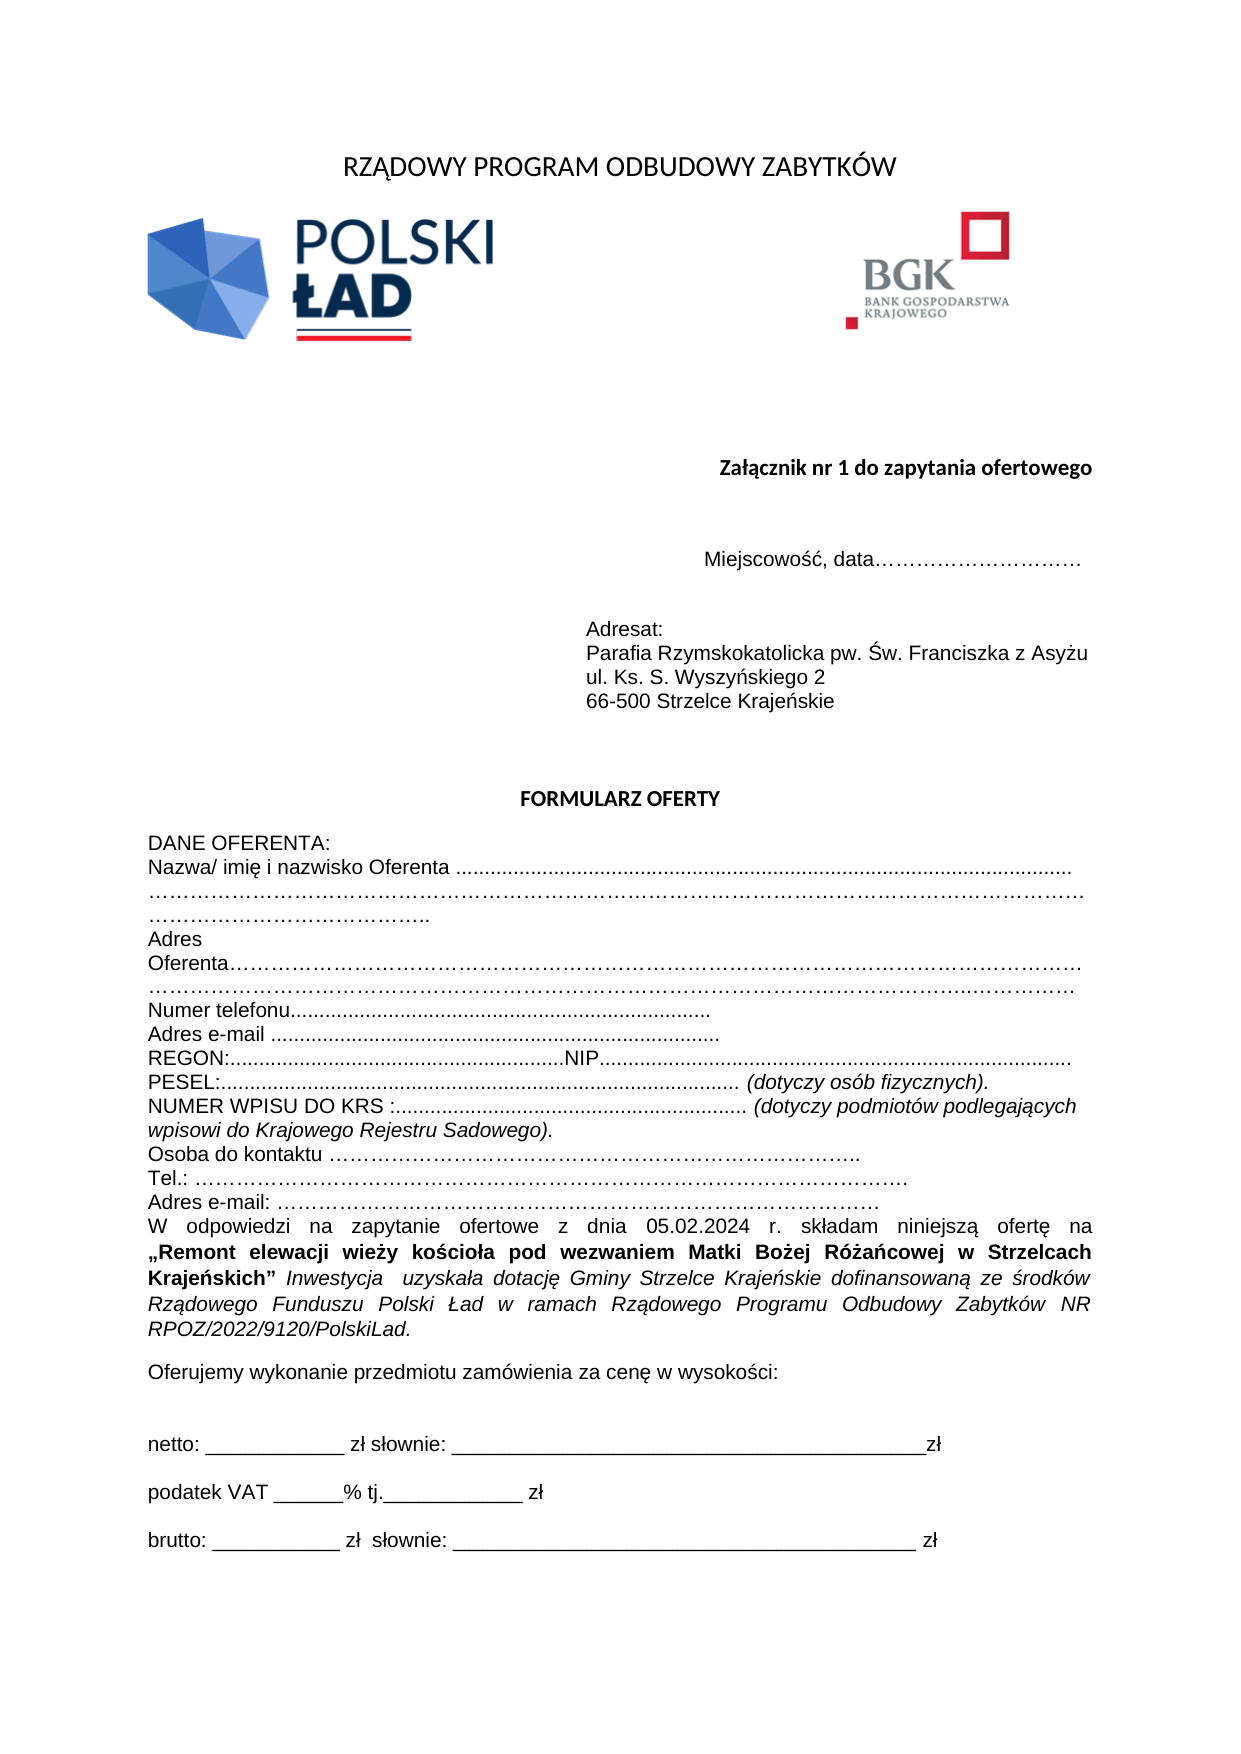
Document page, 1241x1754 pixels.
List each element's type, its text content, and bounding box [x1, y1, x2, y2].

text Miejscowość, data………………………… [148, 546, 1093, 570]
text brutto: ___________ zł słownie: ________________________________________ zł [148, 1527, 1093, 1551]
picture [147, 218, 493, 341]
text Oferujemy wykonanie przedmiotu zamówienia za cenę w wysokości: [148, 1360, 1093, 1384]
picture [834, 201, 1020, 341]
text Tel.: …………………………………………………………………………………………. [148, 1166, 1093, 1190]
text Numer telefonu......................................................................... [148, 998, 1093, 1022]
text NUMER WPISU DO KRS :............................................................. (dotyczy podmiotów podlegających [148, 1094, 1093, 1118]
text REGON:..........................................................NIP.................................................................................. [148, 1046, 1093, 1070]
text wpisowi do Krajowego Rejestru Sadowego). [148, 1118, 1093, 1142]
text DANE OFERENTA: [148, 831, 1093, 854]
text 66-500 Strzelce Krajeńskie [148, 689, 1093, 713]
text Załącznik nr 1 do zapytania ofertowego [148, 453, 1093, 481]
text ………………………………………………………………………………………………………………………………………………………….. [148, 878, 1093, 926]
text PESEL:.......................................................................................... (dotyczy osób fizycznych). [148, 1070, 1093, 1094]
text Adres Oferenta…………………………………………………………………………………………………………… [148, 926, 1093, 974]
text Adres e-mail .............................................................................. [148, 1022, 1093, 1046]
text ………………………………………………………………………………………………………..…………… [148, 974, 1093, 998]
text W odpowiedzi na zapytanie ofertowe z dnia 05.02.2024 r. składam niniejszą ofertę na „Remont elewacji wieży kościoła pod wezwaniem Matki Bożej Różańcowej w Strzelcach Krajeńskich” Inwestycja uzyskała dotację Gminy Strzelce Krajeńskie dofinansowaną ze środków Rządowego Funduszu Polski Ład w ramach Rządowego Programu Odbudowy Zabytków NR RPOZ/2022/9120/PolskiLad. [148, 1214, 1093, 1341]
text netto: ____________ zł słownie: _________________________________________zł [148, 1432, 1093, 1456]
text Parafia Rzymskokatolicka pw. Św. Franciszka z Asyżu [148, 641, 1093, 665]
text Adresat: [148, 617, 1093, 641]
text RZĄDOWY PROGRAM ODBUDOWY ZABYTKÓW [148, 148, 1093, 183]
text FORMULARZ OFERTY [148, 784, 1093, 812]
text podatek VAT ______% tj.____________ zł [148, 1479, 1093, 1503]
text Nazwa/ imię i nazwisko Oferenta ........................................................................................................... [148, 854, 1093, 878]
text Osoba do kontaktu ………………………………………………………………….. [148, 1142, 1093, 1166]
text ul. Ks. S. Wyszyńskiego 2 [148, 665, 1093, 689]
text Adres e-mail: …………………………………………………………………………… [148, 1190, 1093, 1214]
